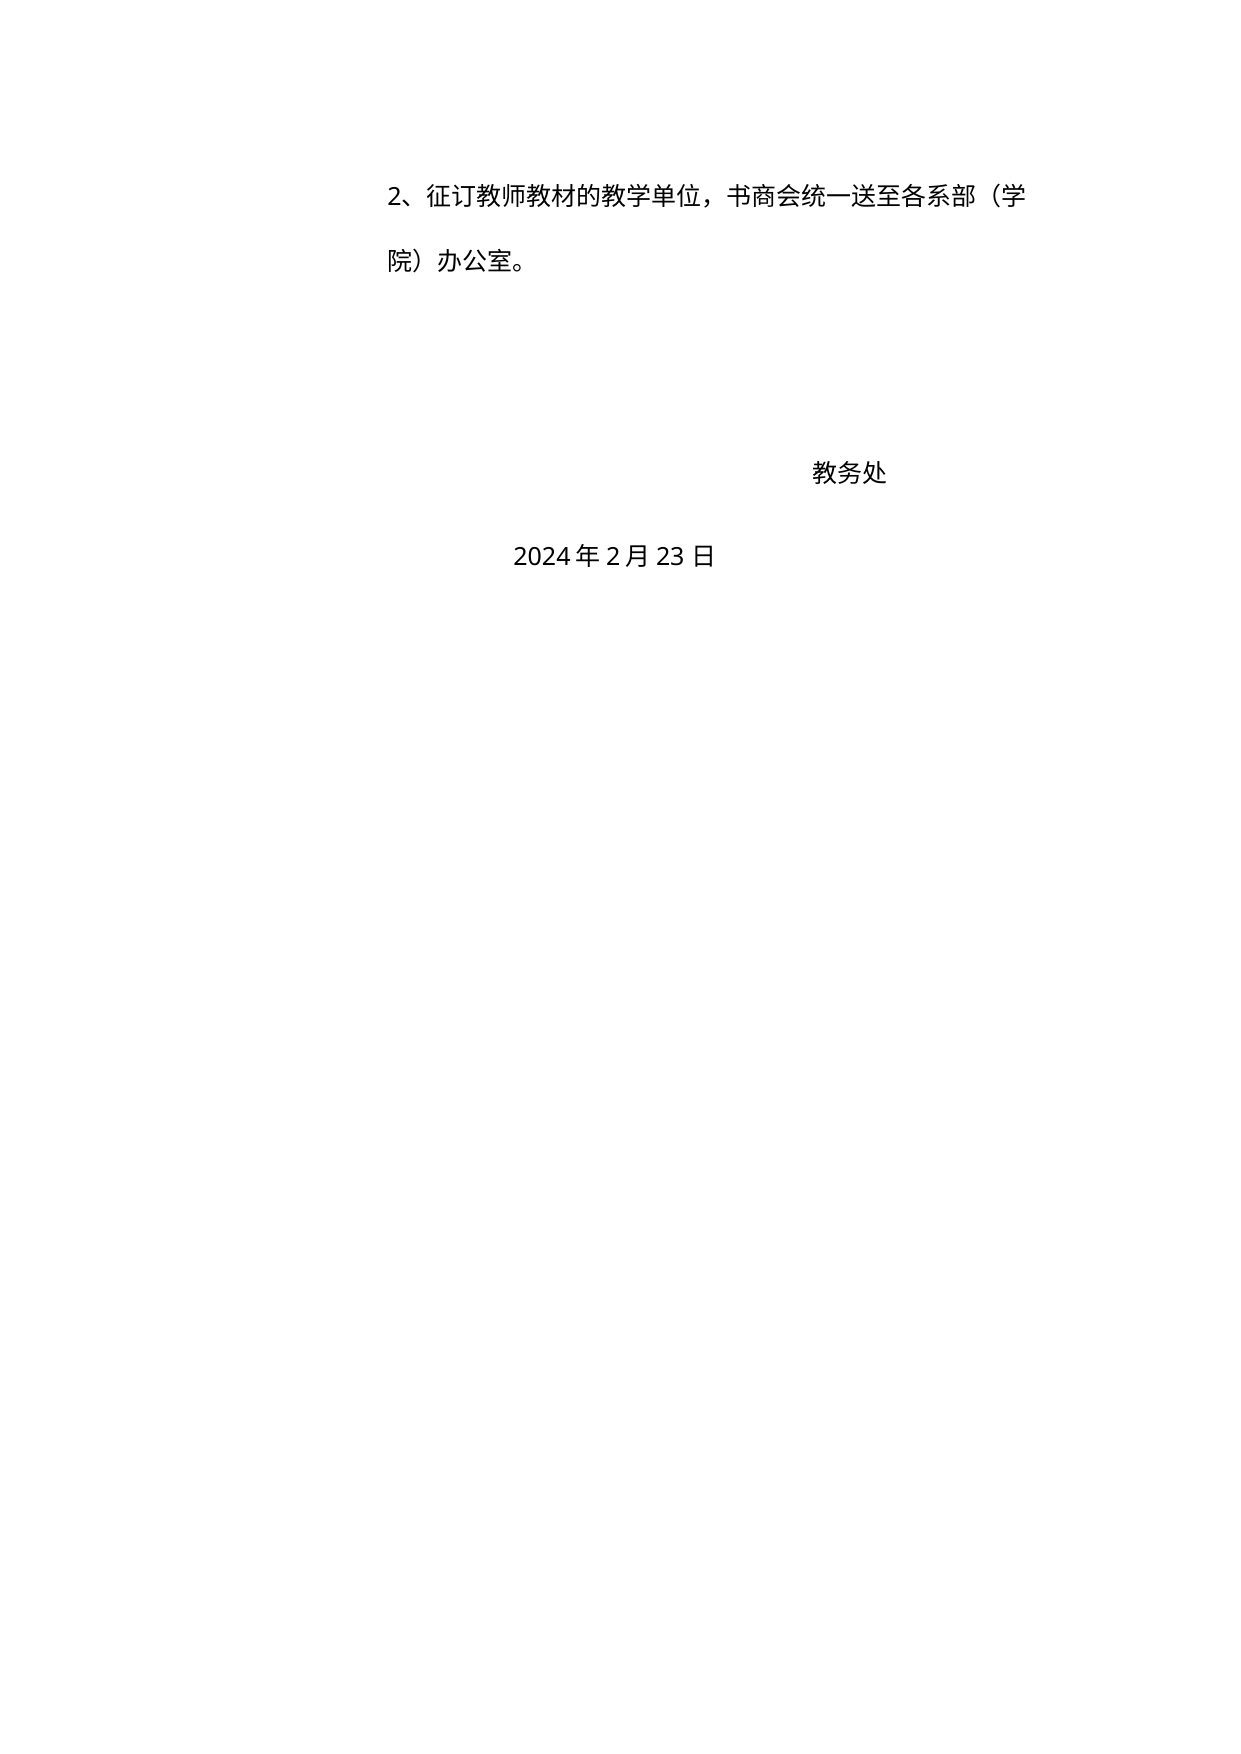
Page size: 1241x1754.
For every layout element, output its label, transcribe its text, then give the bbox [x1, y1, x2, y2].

text 2、征订教师教材的教学单位，书商会统一送至各系部（学院）办公室。 [387, 162, 1053, 292]
text 教务处 [187, 439, 1053, 504]
text 2024年 2月 23 日 [187, 522, 1053, 587]
